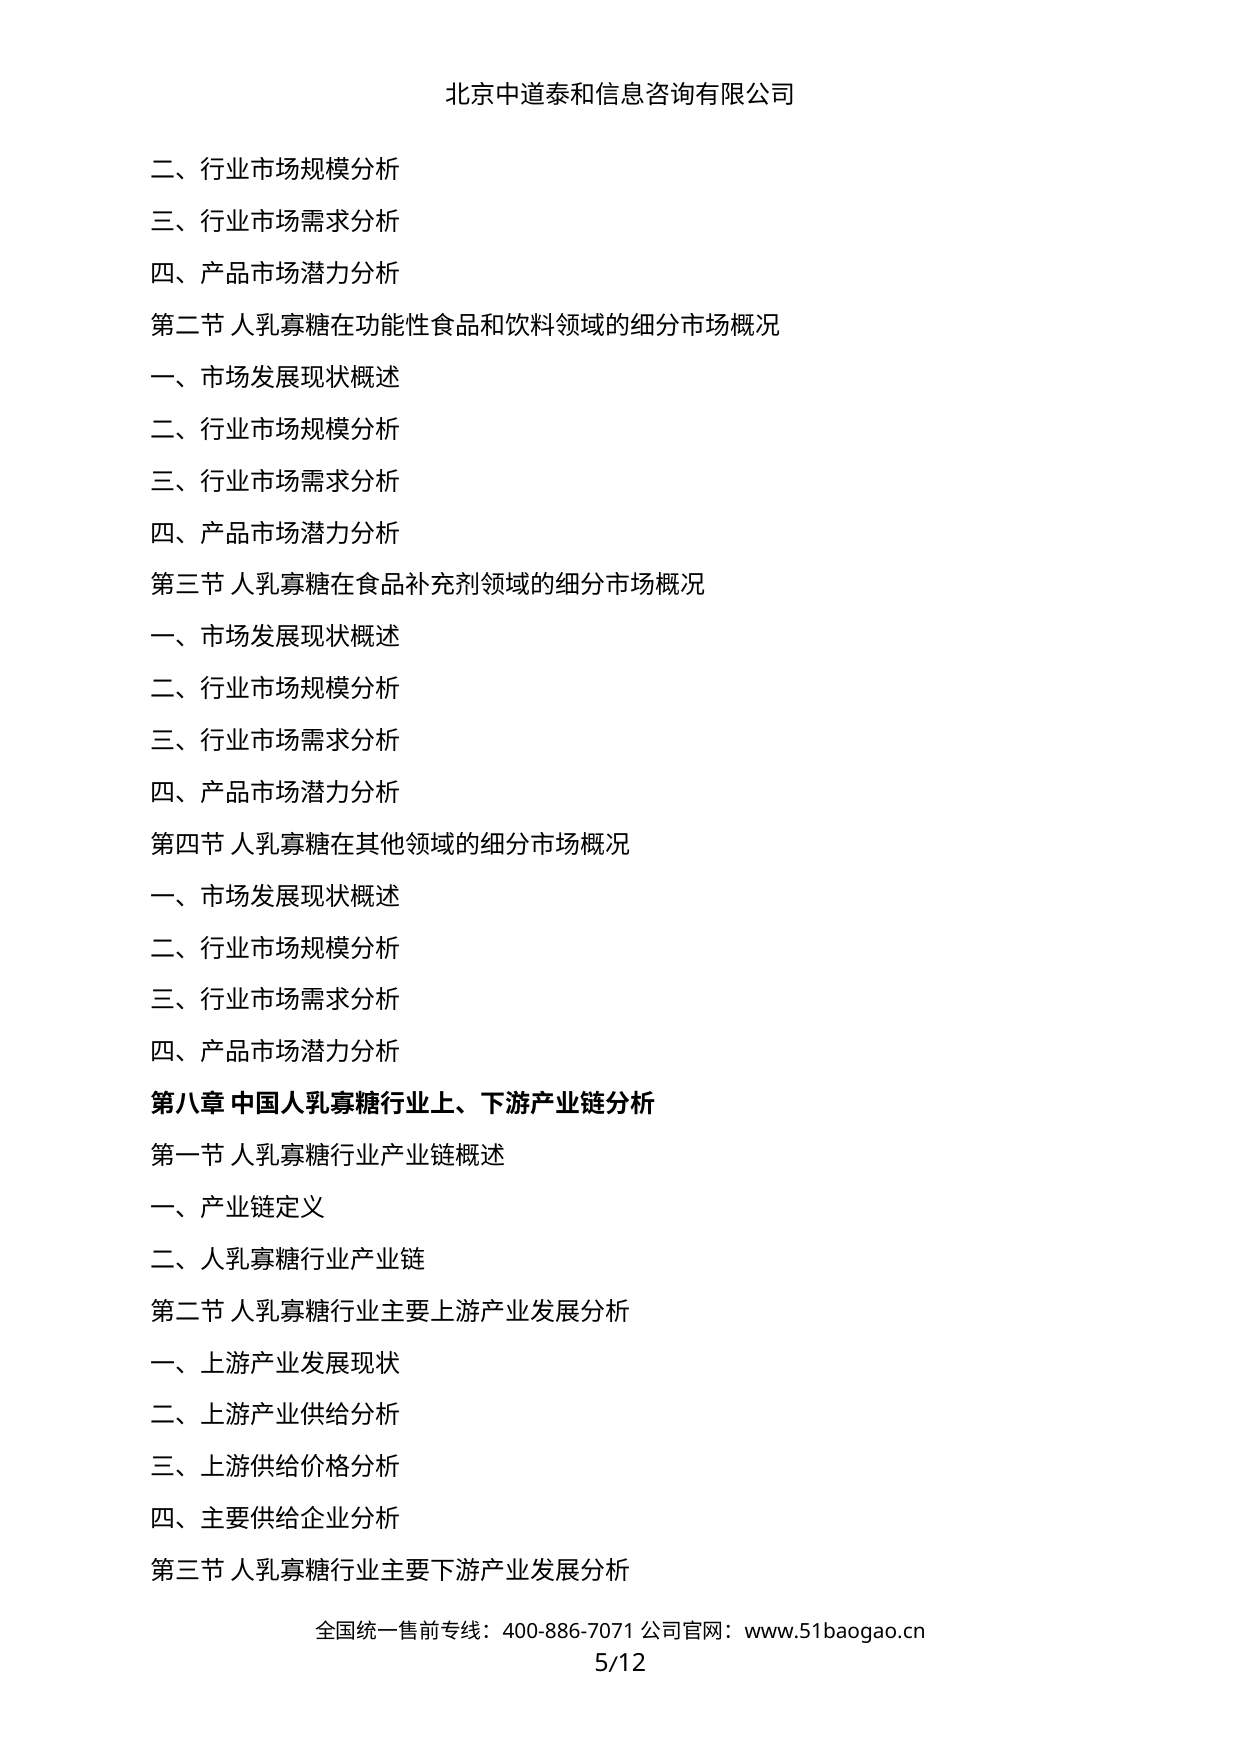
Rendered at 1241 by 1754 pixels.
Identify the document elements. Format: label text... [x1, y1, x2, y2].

text 四、主要供给企业分析 [150, 1499, 1090, 1535]
text 一、产业链定义 [150, 1187, 1090, 1224]
text 三、上游供给价格分析 [150, 1447, 1090, 1483]
text 四、产品市场潜力分析 [150, 772, 1090, 809]
text 第三节 人乳寡糖在食品补充剂领域的细分市场概况 [150, 565, 1090, 601]
text 二、行业市场规模分析 [150, 669, 1090, 705]
text 二、行业市场规模分析 [150, 928, 1090, 964]
text 三、行业市场需求分析 [150, 202, 1090, 238]
text 第八章 中国人乳寡糖行业上、下游产业链分析 [150, 1084, 1090, 1120]
text 四、产品市场潜力分析 [150, 254, 1090, 290]
text 一、上游产业发展现状 [150, 1343, 1090, 1379]
text 一、市场发展现状概述 [150, 357, 1090, 394]
text 一、市场发展现状概述 [150, 876, 1090, 912]
text 二、行业市场规模分析 [150, 409, 1090, 446]
text 三、行业市场需求分析 [150, 461, 1090, 497]
text 第四节 人乳寡糖在其他领域的细分市场概况 [150, 824, 1090, 861]
text 第一节 人乳寡糖行业产业链概述 [150, 1136, 1090, 1172]
text 三、行业市场需求分析 [150, 980, 1090, 1016]
text 四、产品市场潜力分析 [150, 513, 1090, 549]
text 二、上游产业供给分析 [150, 1395, 1090, 1431]
text 三、行业市场需求分析 [150, 721, 1090, 757]
text 二、行业市场规模分析 [150, 150, 1090, 186]
text 第二节 人乳寡糖在功能性食品和饮料领域的细分市场概况 [150, 306, 1090, 342]
text 四、产品市场潜力分析 [150, 1032, 1090, 1068]
text 第二节 人乳寡糖行业主要上游产业发展分析 [150, 1291, 1090, 1327]
text 第三节 人乳寡糖行业主要下游产业发展分析 [150, 1551, 1090, 1587]
text 二、人乳寡糖行业产业链 [150, 1239, 1090, 1276]
text 一、市场发展现状概述 [150, 617, 1090, 653]
